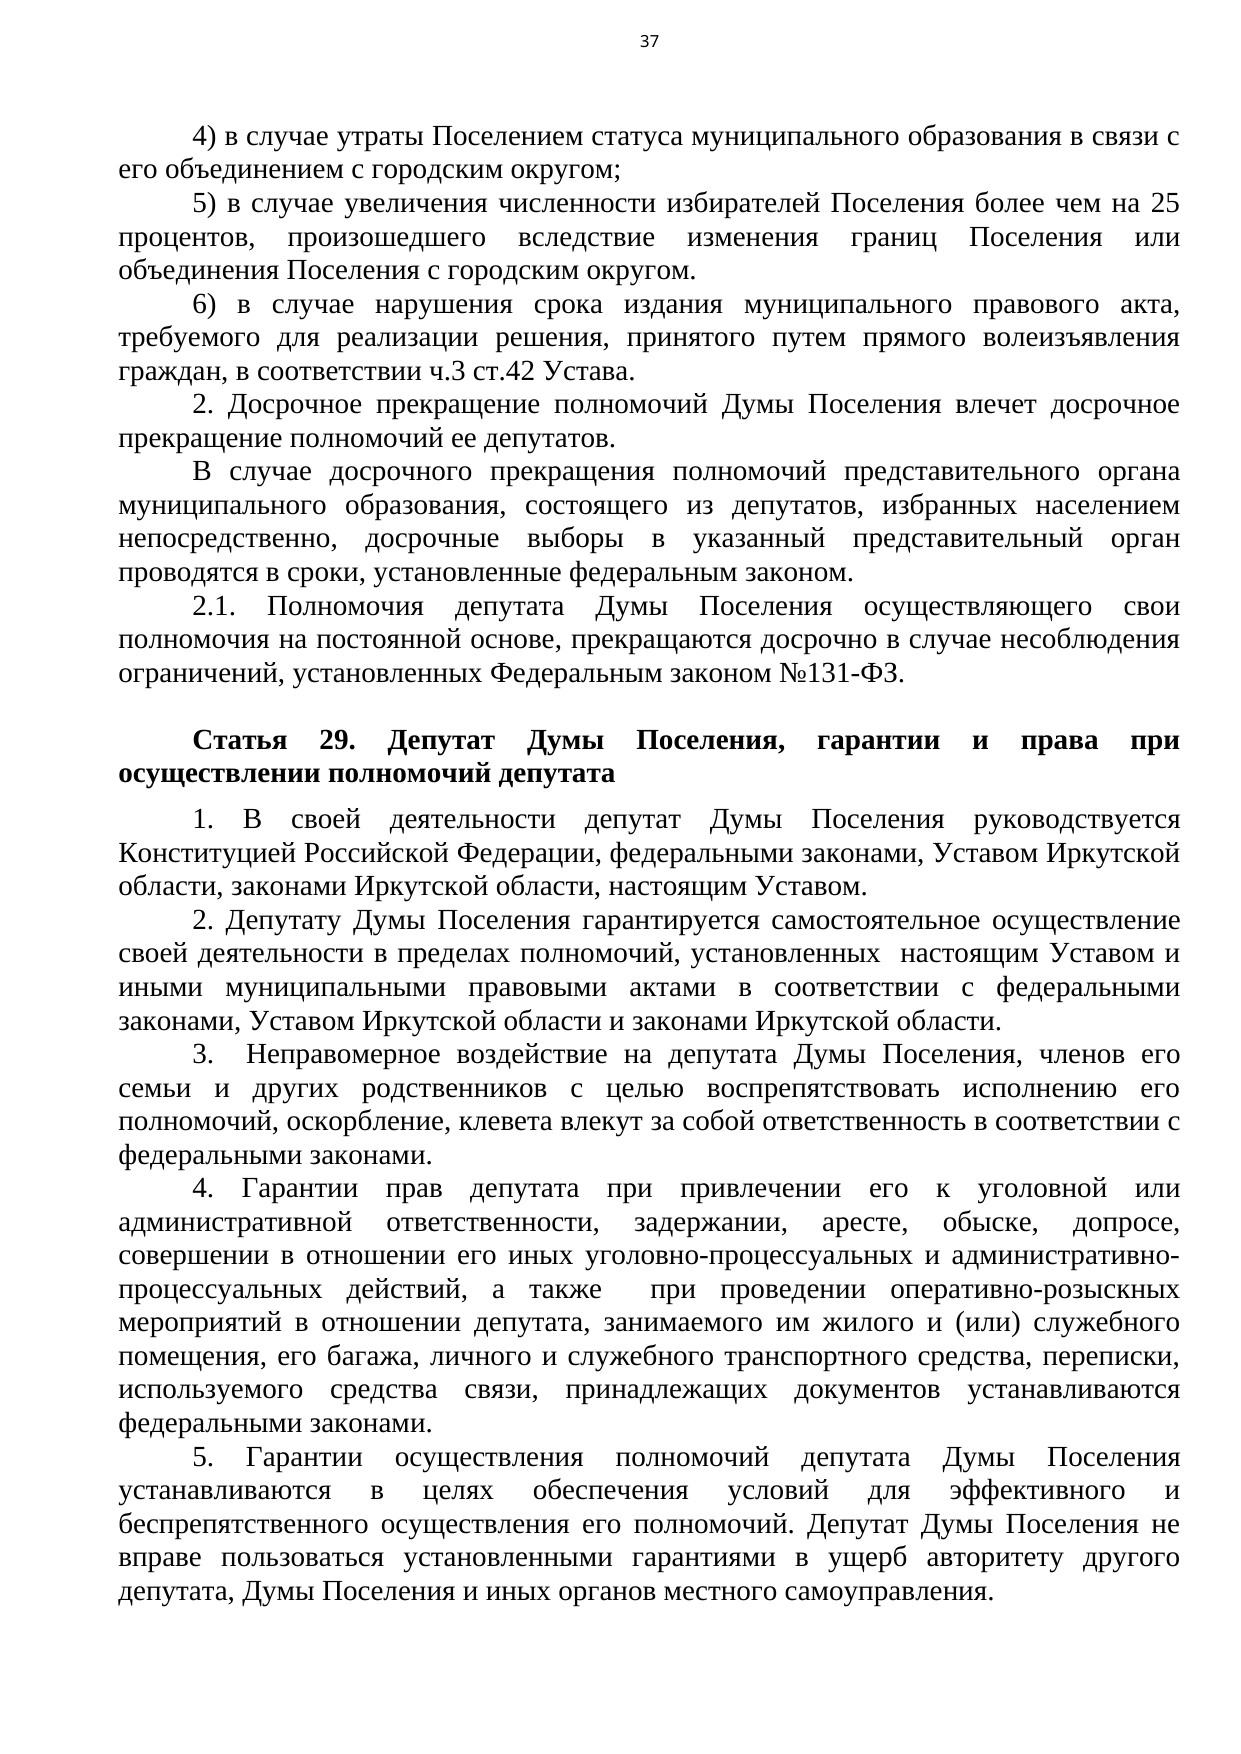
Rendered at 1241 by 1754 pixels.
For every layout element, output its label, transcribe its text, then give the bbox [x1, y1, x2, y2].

text 2. Досрочное прекращение полномочий Думы Поселения влечет досрочное прекращение полномочий ее депутатов. [118, 386, 1181, 453]
text 2. Депутату Думы Поселения гарантируется самостоятельное осуществление своей деятельности в пределах полномочий, установленных настоящим Уставом и иными муниципальными правовыми актами в соответствии с федеральными законами, Уставом Иркутской области и законами Иркутской области. [118, 902, 1181, 1036]
text 3. Неправомерное воздействие на депутата Думы Поселения, членов его семьи и других родственников с целью воспрепятствовать исполнению его полномочий, оскорбление, клевета влекут за собой ответственность в соответствии с федеральными законами. [118, 1036, 1181, 1170]
text 4. Гарантии прав депутата при привлечении его к уголовной или административной ответственности, задержании, аресте, обыске, допросе, совершении в отношении его иных уголовно-процессуальных и административно-процессуальных действий, а также при проведении оперативно-розыскных мероприятий в отношении депутата, занимаемого им жилого и (или) служебного помещения, его багажа, личного и служебного транспортного средства, переписки, используемого средства связи, принадлежащих документов устанавливаются федеральными законами. [118, 1170, 1181, 1439]
text Статья 29. Депутат Думы Поселения, гарантии и права при осуществлении полномочий депутата [118, 722, 1181, 789]
text 5) в случае увеличения численности избирателей Поселения более чем на 25 процентов, произошедшего вследствие изменения границ Поселения или объединения Поселения с городским округом. [118, 185, 1181, 286]
text 1. В своей деятельности депутат Думы Поселения руководствуется Конституцией Российской Федерации, федеральными законами, Уставом Иркутской области, законами Иркутской области, настоящим Уставом. [118, 801, 1181, 902]
text 4) в случае утраты Поселением статуса муниципального образования в связи с его объединением с городским округом; [118, 118, 1181, 185]
text В случае досрочного прекращения полномочий представительного органа муниципального образования, состоящего из депутатов, избранных населением непосредственно, досрочные выборы в указанный представительный орган проводятся в сроки, установленные федеральным законом. [118, 453, 1181, 588]
text 5. Гарантии осуществления полномочий депутата Думы Поселения устанавливаются в целях обеспечения условий для эффективного и беспрепятственного осуществления его полномочий. Депутат Думы Поселения не вправе пользоваться установленными гарантиями в ущерб авторитету другого депутата, Думы Поселения и иных органов местного самоуправления. [118, 1439, 1181, 1606]
text 2.1. Полномочия депутата Думы Поселения осуществляющего свои полномочия на постоянной основе, прекращаются досрочно в случае несоблюдения ограничений, установленных Федеральным законом №131-ФЗ. [118, 588, 1181, 688]
text 6) в случае нарушения срока издания муниципального правового акта, требуемого для реализации решения, принятого путем прямого волеизъявления граждан, в соответствии ч.3 ст.42 Устава. [118, 286, 1181, 386]
